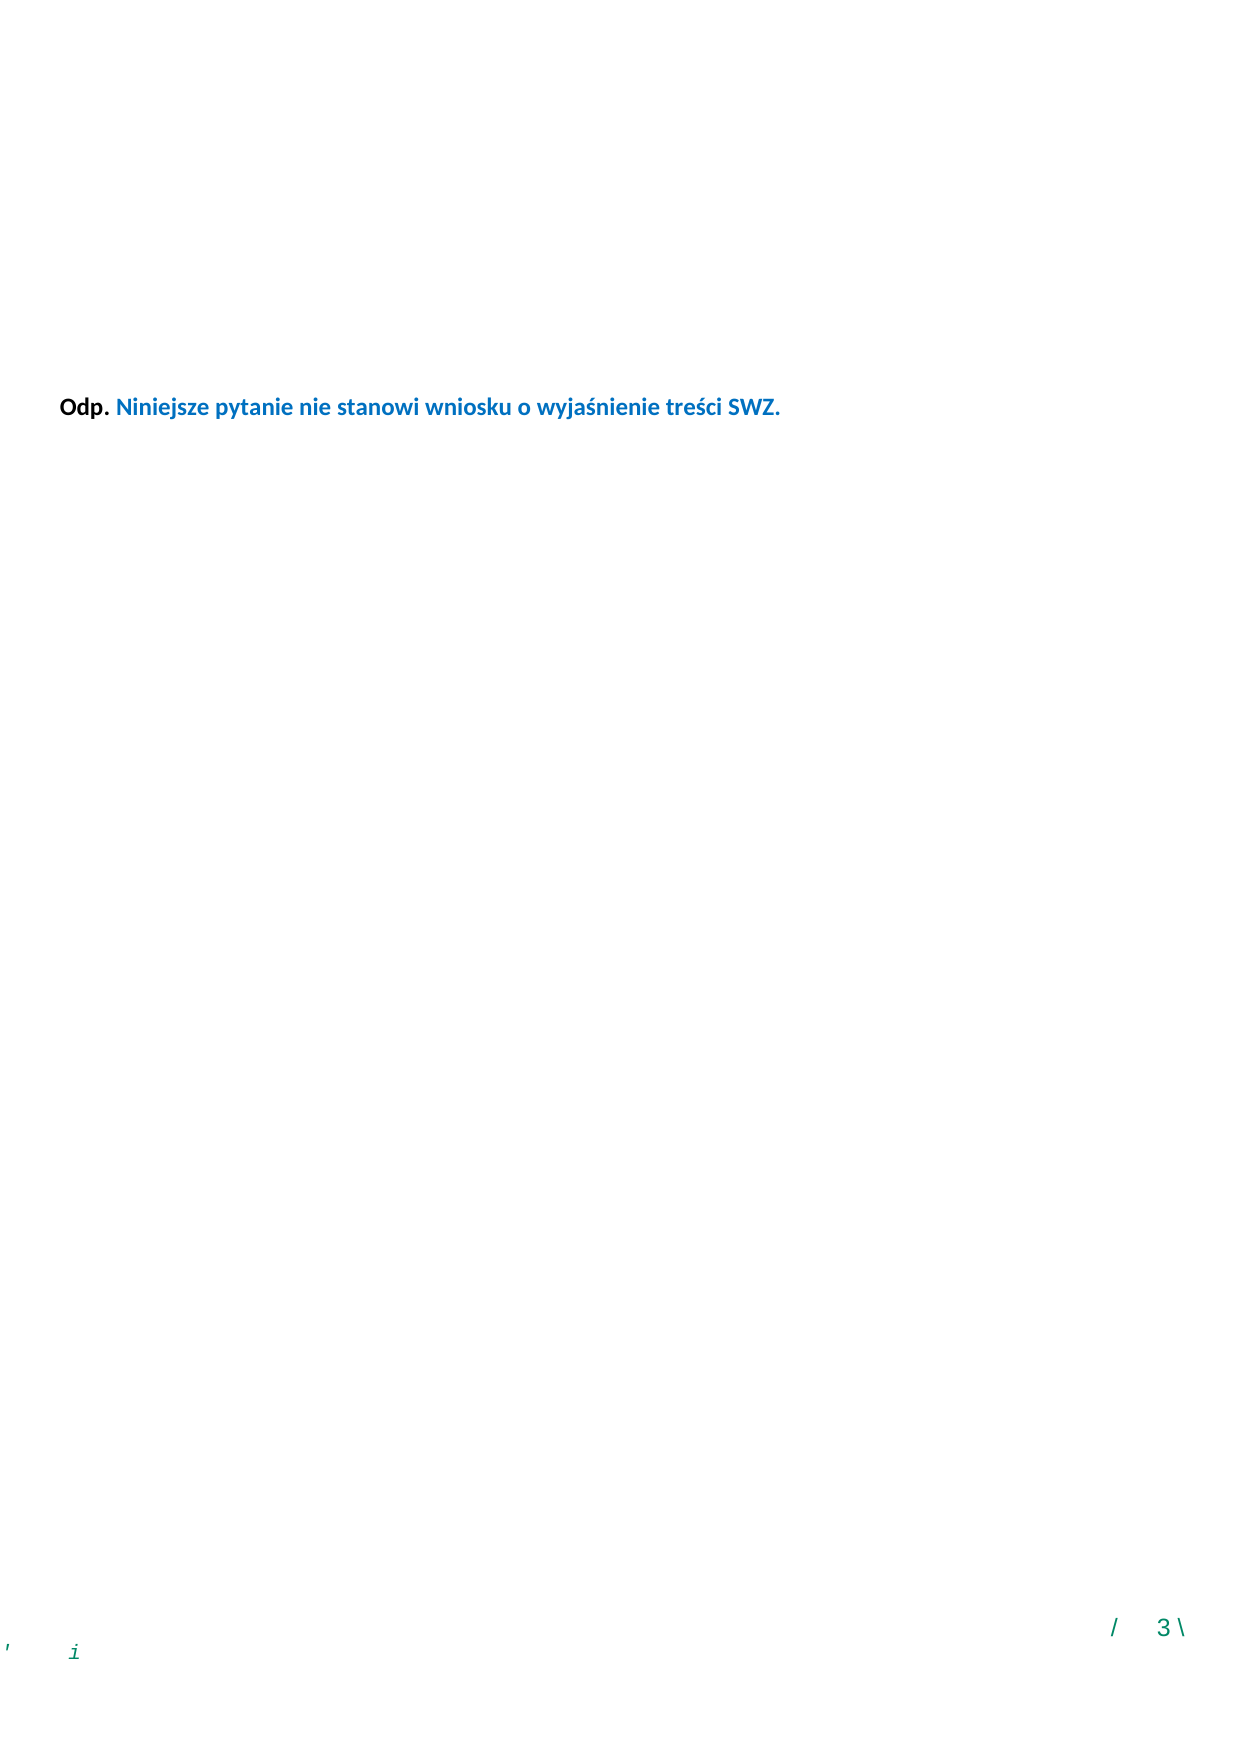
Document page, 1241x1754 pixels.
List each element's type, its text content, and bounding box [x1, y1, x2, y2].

text Odp. Niniejsze pytanie nie stanowi wniosku o wyjaśnienie treści SWZ. [59, 391, 1189, 422]
